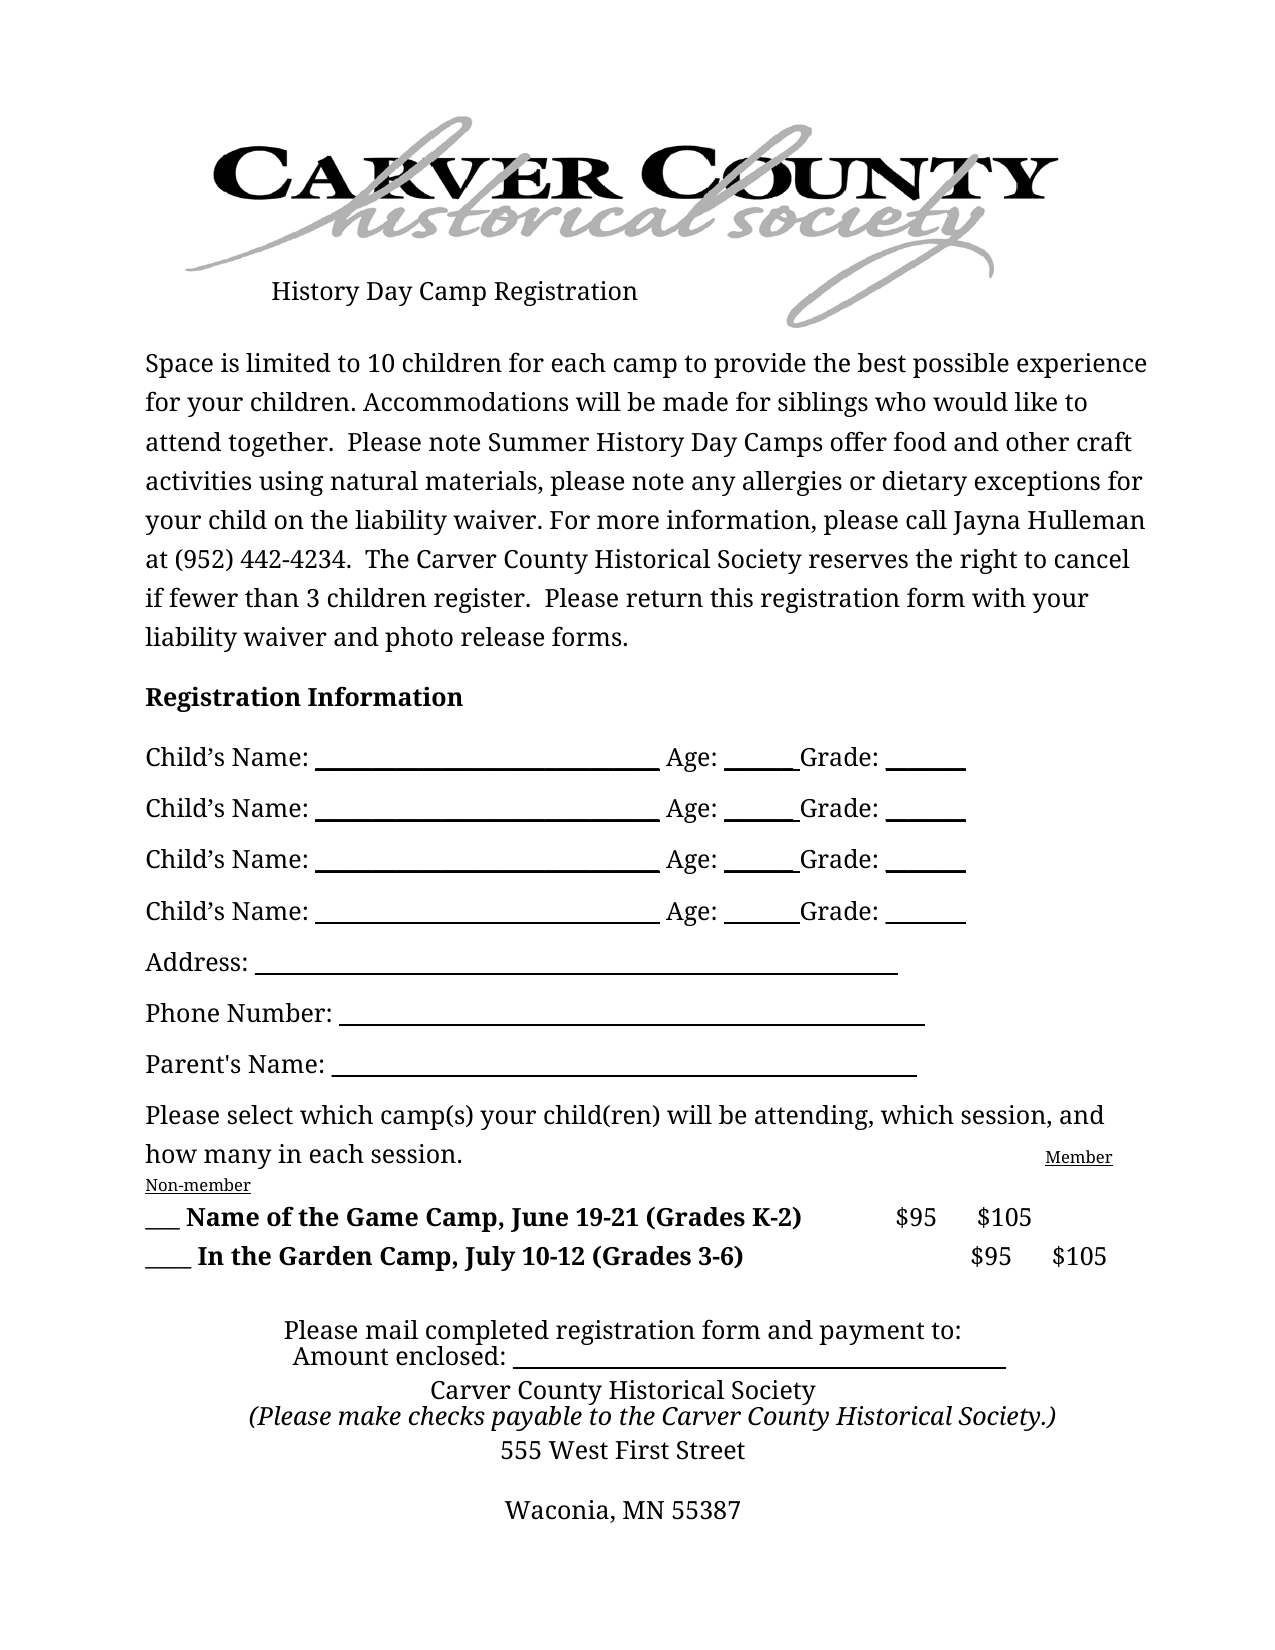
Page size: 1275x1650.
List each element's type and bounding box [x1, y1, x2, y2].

picture [157, 104, 1086, 340]
